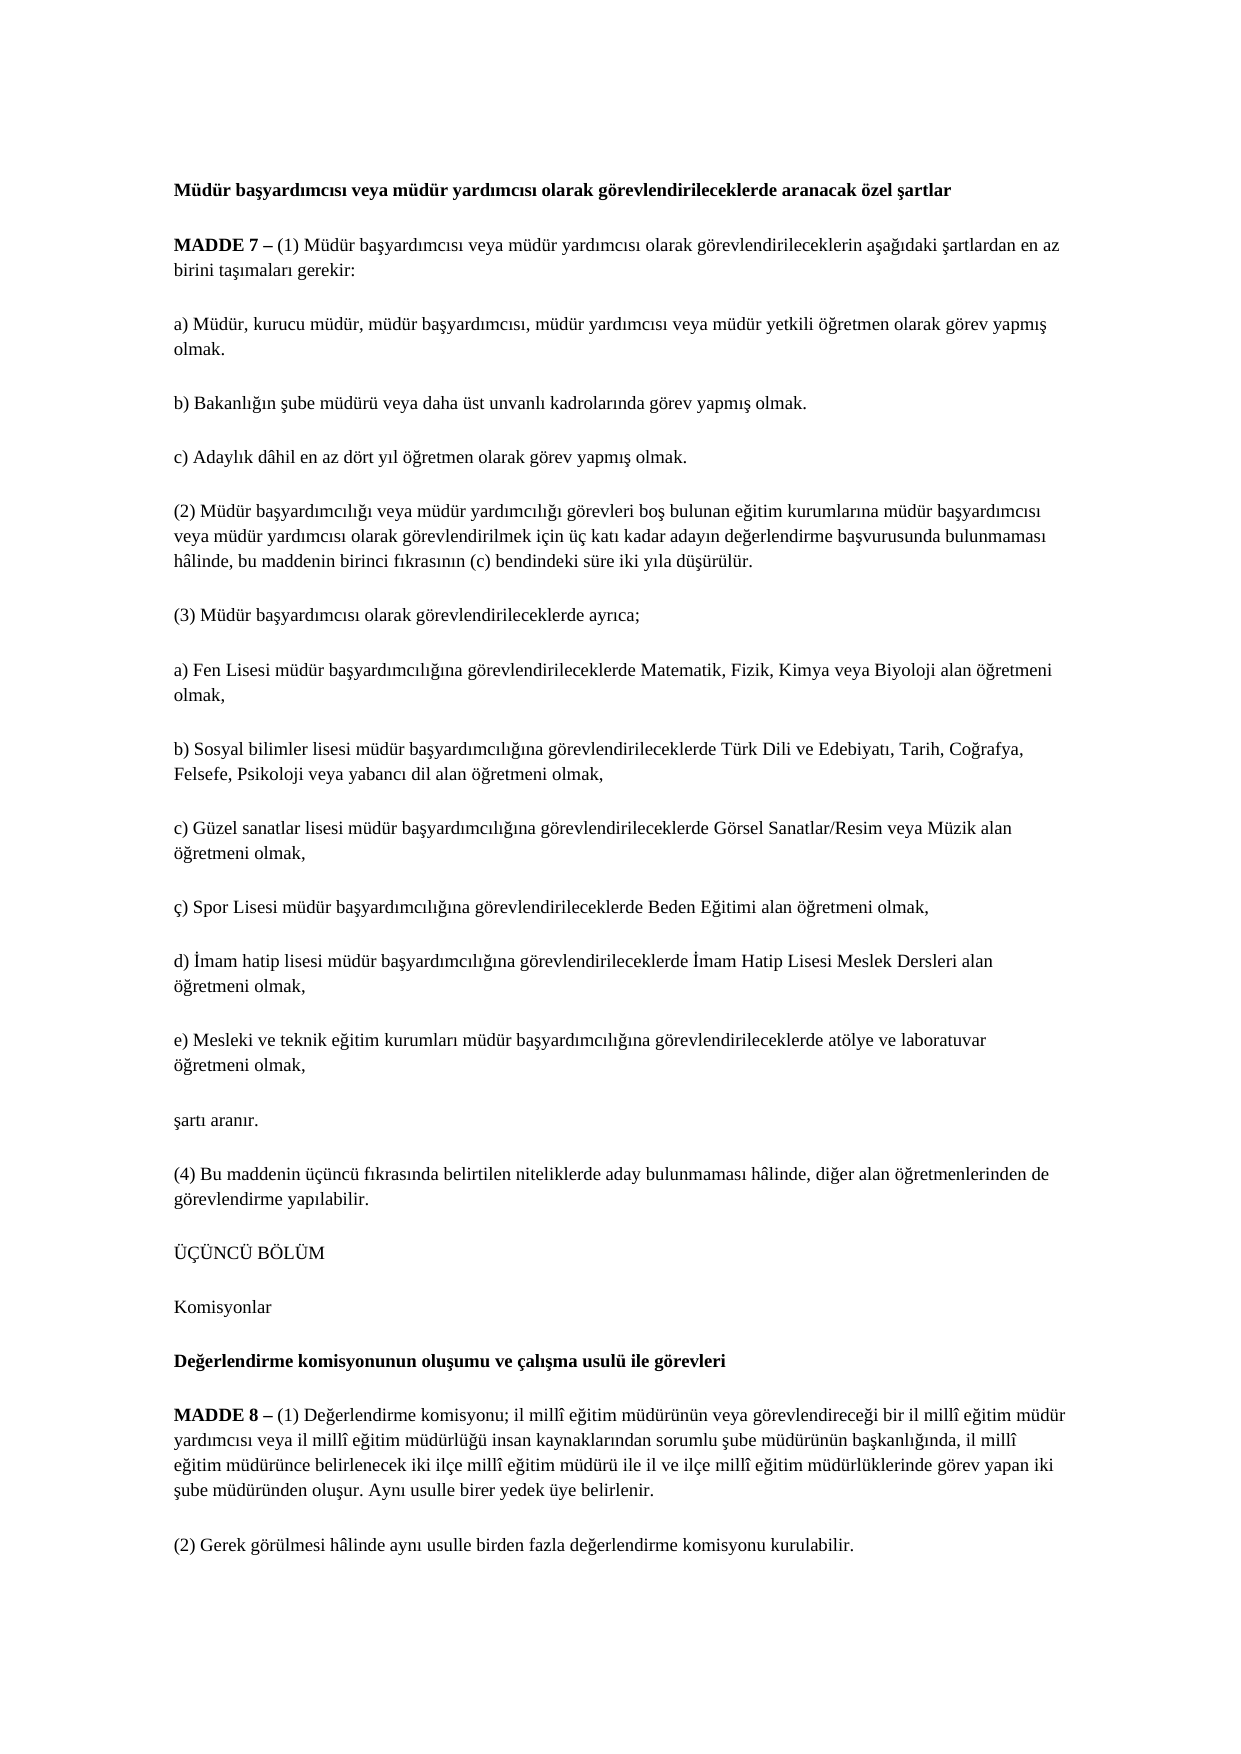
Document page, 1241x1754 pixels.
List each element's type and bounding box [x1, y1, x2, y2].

table_header [148, 148, 1093, 1585]
